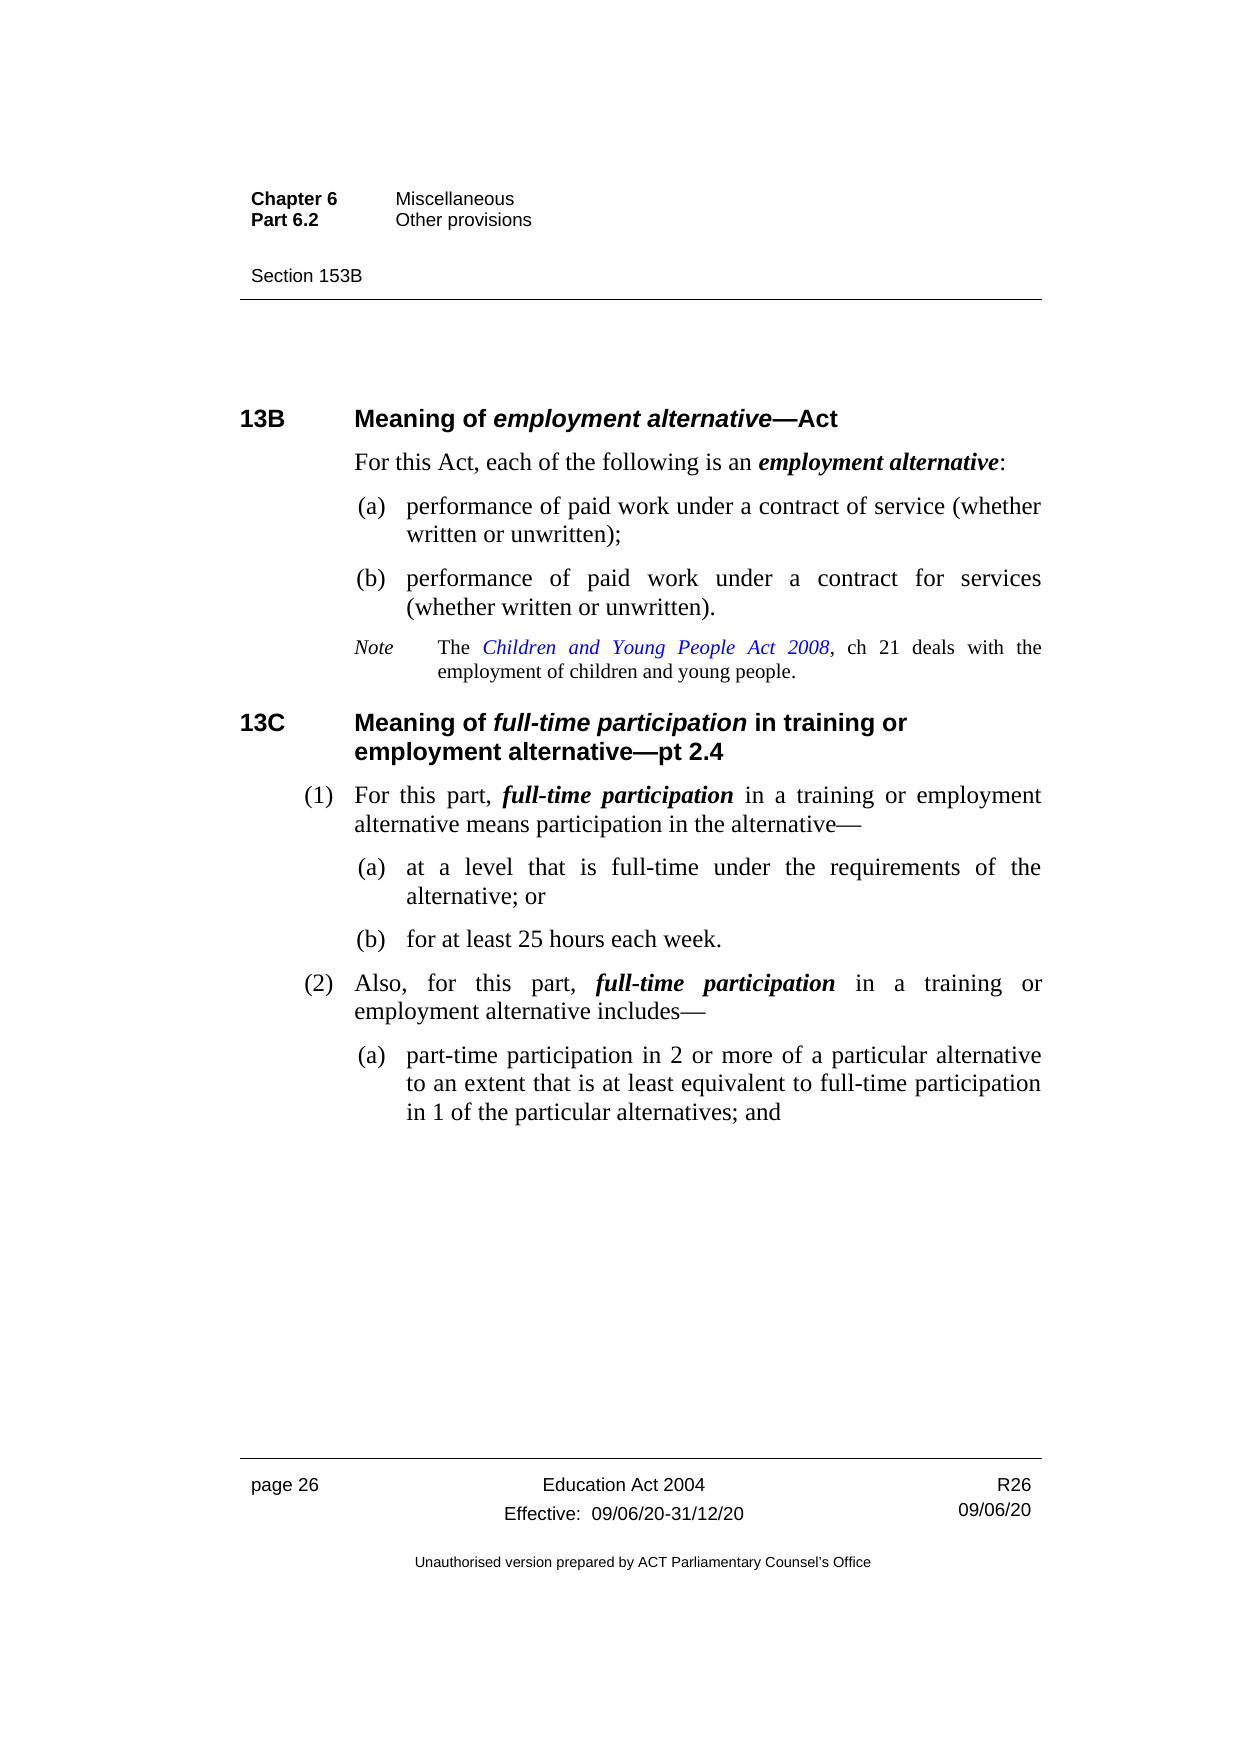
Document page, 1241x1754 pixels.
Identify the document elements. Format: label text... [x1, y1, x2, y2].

text (2) Also, for this part, full-time participation in a training or employment alternative includes— [239, 968, 1042, 1025]
text (a) at a level that is full-time under the requirements of the alternative; or [239, 852, 1042, 910]
text 13C Meaning of full-time participation in training or employment alternative—pt 2.4 [239, 708, 1042, 766]
text Note The Children and Young People Act 2008, ch 21 deals with the employment of children and young people. [354, 635, 1042, 683]
text (b) for at least 25 hours each week. [239, 924, 1042, 953]
text (a) part-time participation in 2 or more of a particular alternative to an extent that is at least equivalent to full-time participation in 1 of the particular alternatives; and [239, 1040, 1042, 1126]
text (b) performance of paid work under a contract for services (whether written or unwritten). [239, 563, 1042, 620]
text 13B Meaning of employment alternative—Act [239, 404, 1042, 433]
text (1) For this part, full-time participation in a training or employment alternative means participation in the alternative— [239, 780, 1042, 838]
text For this Act, each of the following is an employment alternative: [354, 447, 1042, 476]
text (a) performance of paid work under a contract of service (whether written or unwritten); [239, 491, 1042, 548]
